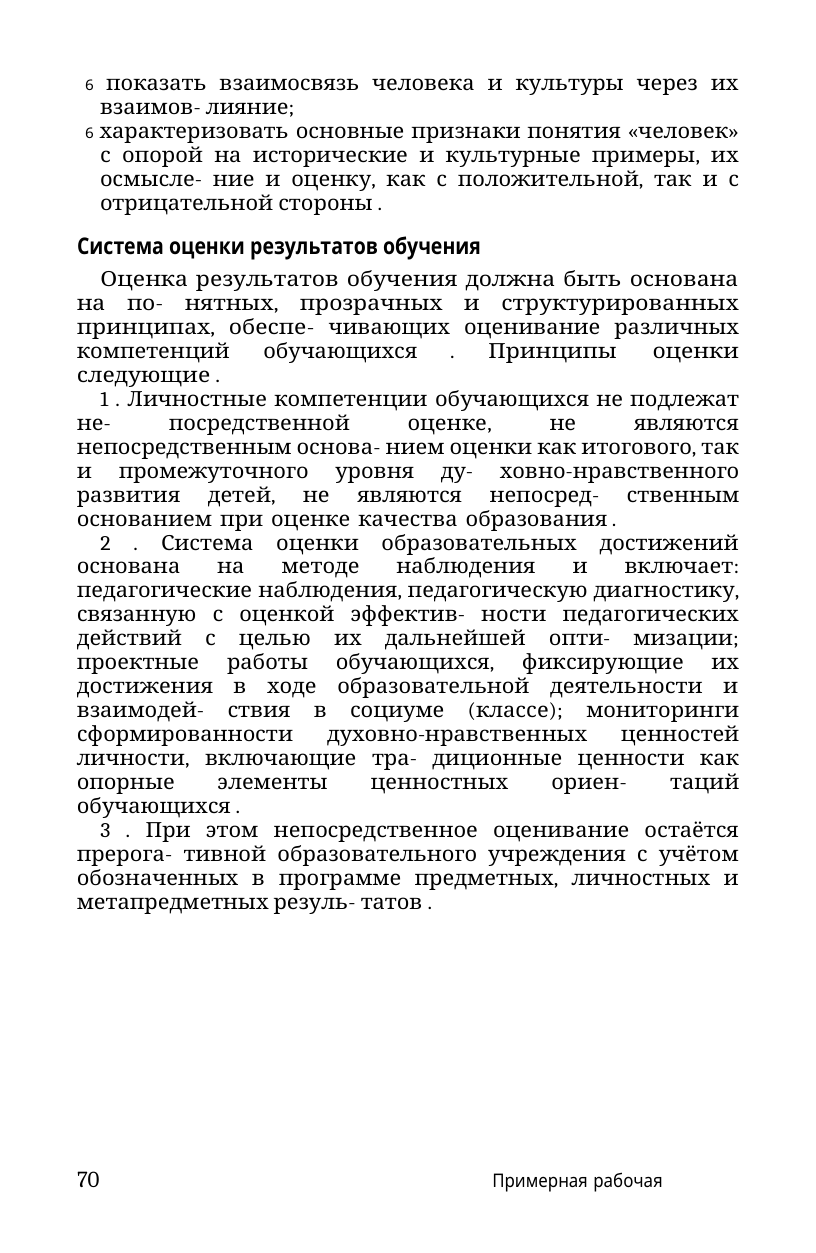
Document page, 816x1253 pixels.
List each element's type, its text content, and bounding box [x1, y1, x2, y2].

text 1 . Личностные компетенции обучающихся не подлежат не- посредственной оценке, не являются непосредственным основа- нием оценки как итогового, так и промежуточного уровня ду- ховно-нравственного развития детей, не являются непосред- ственным основанием при оценке качества образования . [77, 387, 739, 531]
text 2 . Система оценки образовательных достижений основана на методе наблюдения и включает: педагогические наблюдения, педагогическую диагностику, связанную с оценкой эффектив- ности педагогических действий с целью их дальнейшей опти- мизации; проектные работы обучающихся, фиксирующие их достижения в ходе образовательной деятельности и взаимодей- ствия в социуме (классе); мониторинги сформированности духовно-нравственных ценностей личности, включающие тра- диционные ценности как опорные элементы ценностных ориен- таций обучающихся . [77, 531, 739, 819]
text 6 характеризовать основные признаки понятия «человек» с опорой на исторические и культурные примеры, их осмысле- ние и оценку, как с положительной, так и с отрицательной стороны . [85, 119, 739, 215]
text 3 . При этом непосредственное оценивание остаётся прерога- тивной образовательного учреждения с учётом обозначенных в программе предметных, личностных и метапредметных резуль- татов . [77, 819, 739, 915]
text 6 показать взаимосвязь человека и культуры через их взаимов- лияние; [85, 71, 739, 119]
subtitle Система оценки результатов обучения [77, 230, 751, 261]
text Оценка результатов обучения должна быть основана на по- нятных, прозрачных и структурированных принципах, обеспе- чивающих оценивание различных компетенций обучающихся . Принципы оценки следующие . [77, 267, 739, 387]
